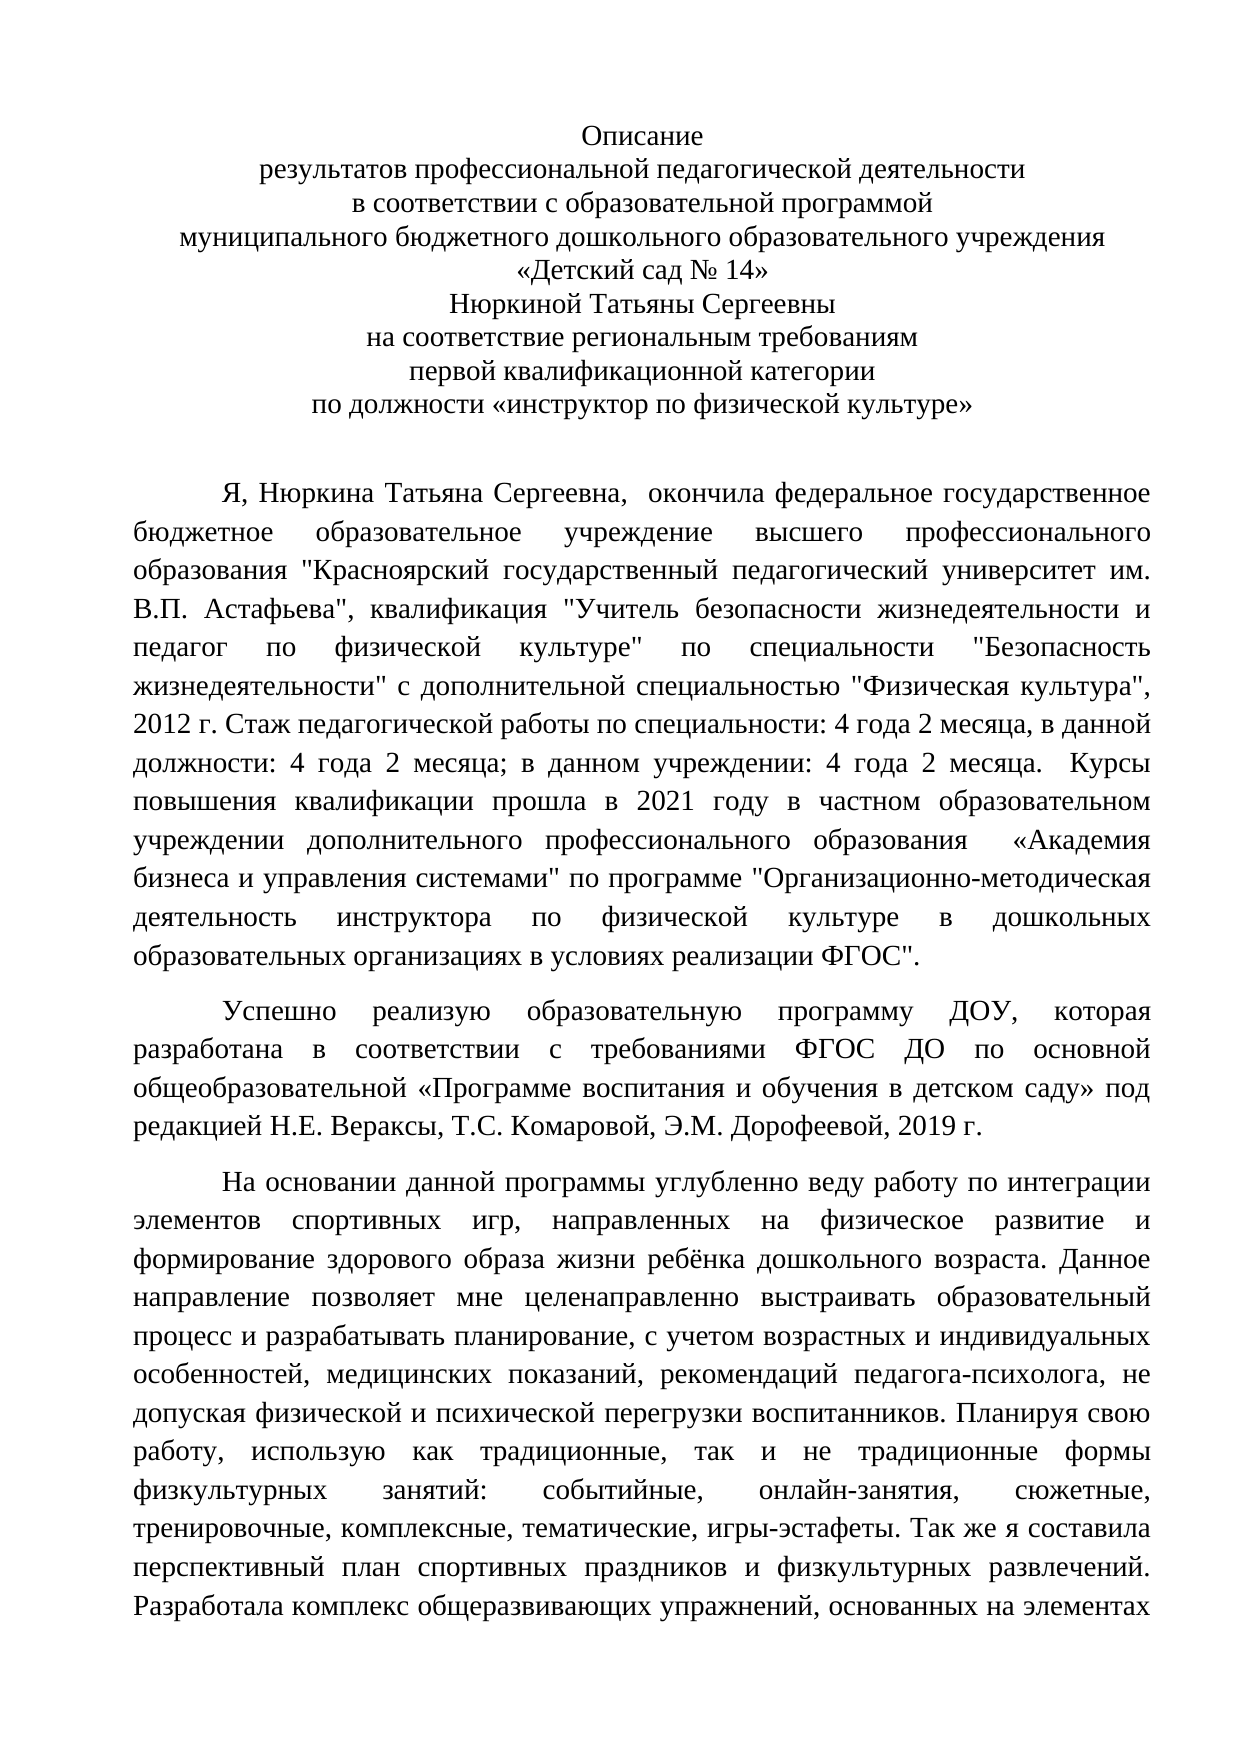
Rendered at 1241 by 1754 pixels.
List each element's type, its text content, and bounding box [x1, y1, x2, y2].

text первой квалификационной категории [133, 353, 1152, 386]
text «Детский сад № 14» [133, 252, 1152, 286]
text Успешно реализую образовательную программу ДОУ, которая разработана в соответствии с требованиями ФГОС ДО по основной общеобразовательной «Программе воспитания и обучения в детском саду» под редакцией Н.Е. Вераксы, Т.С. Комаровой, Э.М. Дорофеевой, 2019 г. [133, 993, 1152, 1142]
text Я, Нюркина Татьяна Сергеевна, окончила федеральное государственное бюджетное образовательное учреждение высшего профессионального образования "Красноярский государственный педагогический университет им. В.П. Астафьева", квалификация "Учитель безопасности жизнедеятельности и педагог по физической культуре" по специальности "Безопасность жизнедеятельности" с дополнительной специальностью "Физическая культура", 2012 г. Стаж педагогической работы по специальности: 4 года 2 месяца, в данной должности: 4 года 2 месяца; в данном учреждении: 4 года 2 месяца. Курсы повышения квалификации прошла в 2021 году в частном образовательном учреждении дополнительного профессионального образования «Академия бизнеса и управления системами" по программе "Организационно-методическая деятельность инструктора по физической культуре в дошкольных образовательных организациях в условиях реализации ФГОС". [133, 475, 1152, 971]
text на соответствие региональным требованиям [133, 319, 1152, 353]
text по должности «инструктор по физической культуре» [133, 386, 1152, 420]
text Описание [133, 118, 1152, 152]
text результатов профессиональной педагогической деятельности [133, 152, 1152, 185]
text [133, 1164, 1152, 1621]
text в соответствии с образовательной программой [133, 185, 1152, 219]
text муниципального бюджетного дошкольного образовательного учреждения [133, 219, 1152, 252]
text Нюркиной Татьяны Сергеевны [133, 286, 1152, 319]
